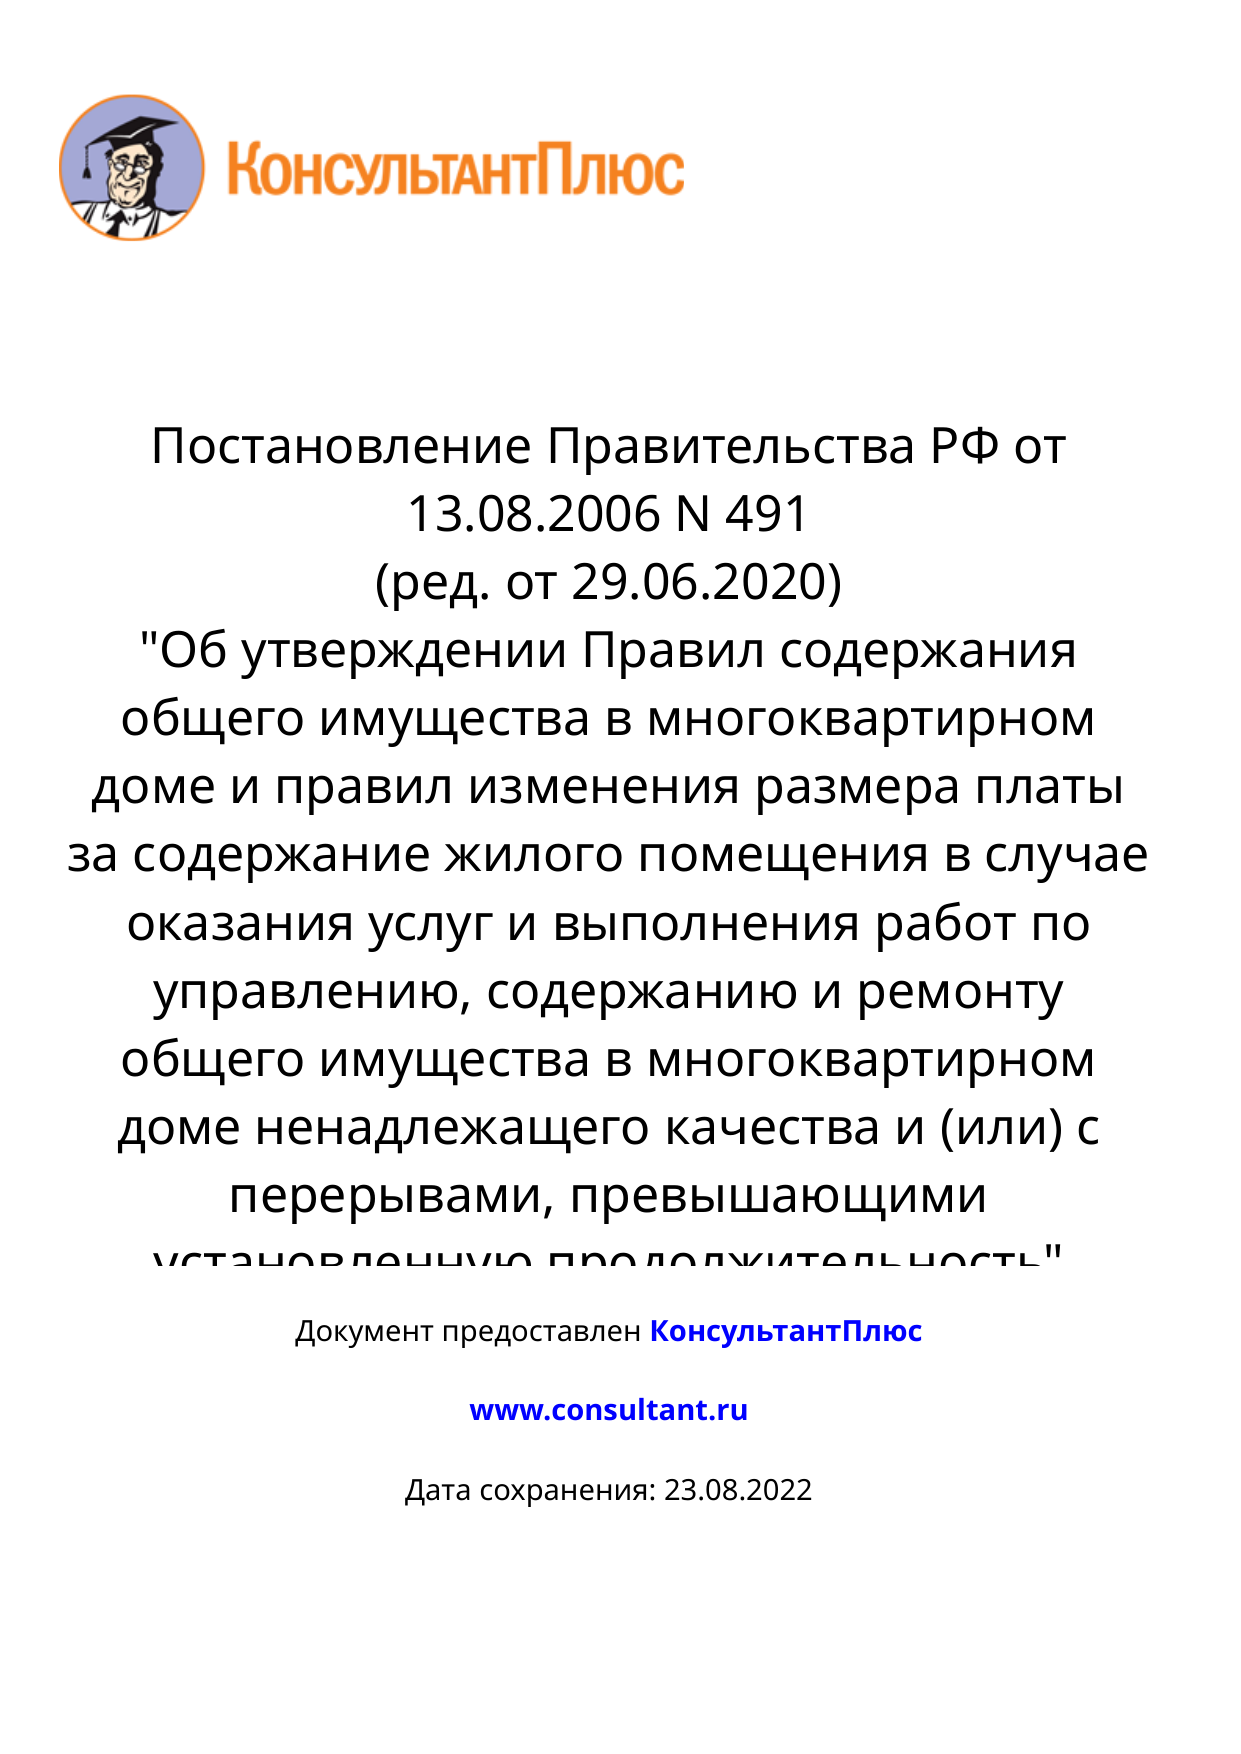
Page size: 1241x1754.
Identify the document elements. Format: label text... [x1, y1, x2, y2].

picture [59, 93, 684, 243]
table_header [51, 88, 1167, 403]
table_cell Документ предоставлен КонсультантПлюс www.consultant.ru Дата сохранения: 23.08.2022 [51, 1272, 1167, 1587]
table_cell Постановление Правительства РФ от 13.08.2006 N 491 (ред. от 29.06.2020) "Об утверждении Правил содержания общего имущества в многоквартирном доме и правил изменения размера платы за содержание жилого помещения в случае оказания услуг и выполнения работ по управлению, содержанию и ремонту общего имущества в многоквартирном доме ненадлежащего качества и (или) с перерывами, превышающими установленную продолжительность" [51, 403, 1167, 1272]
